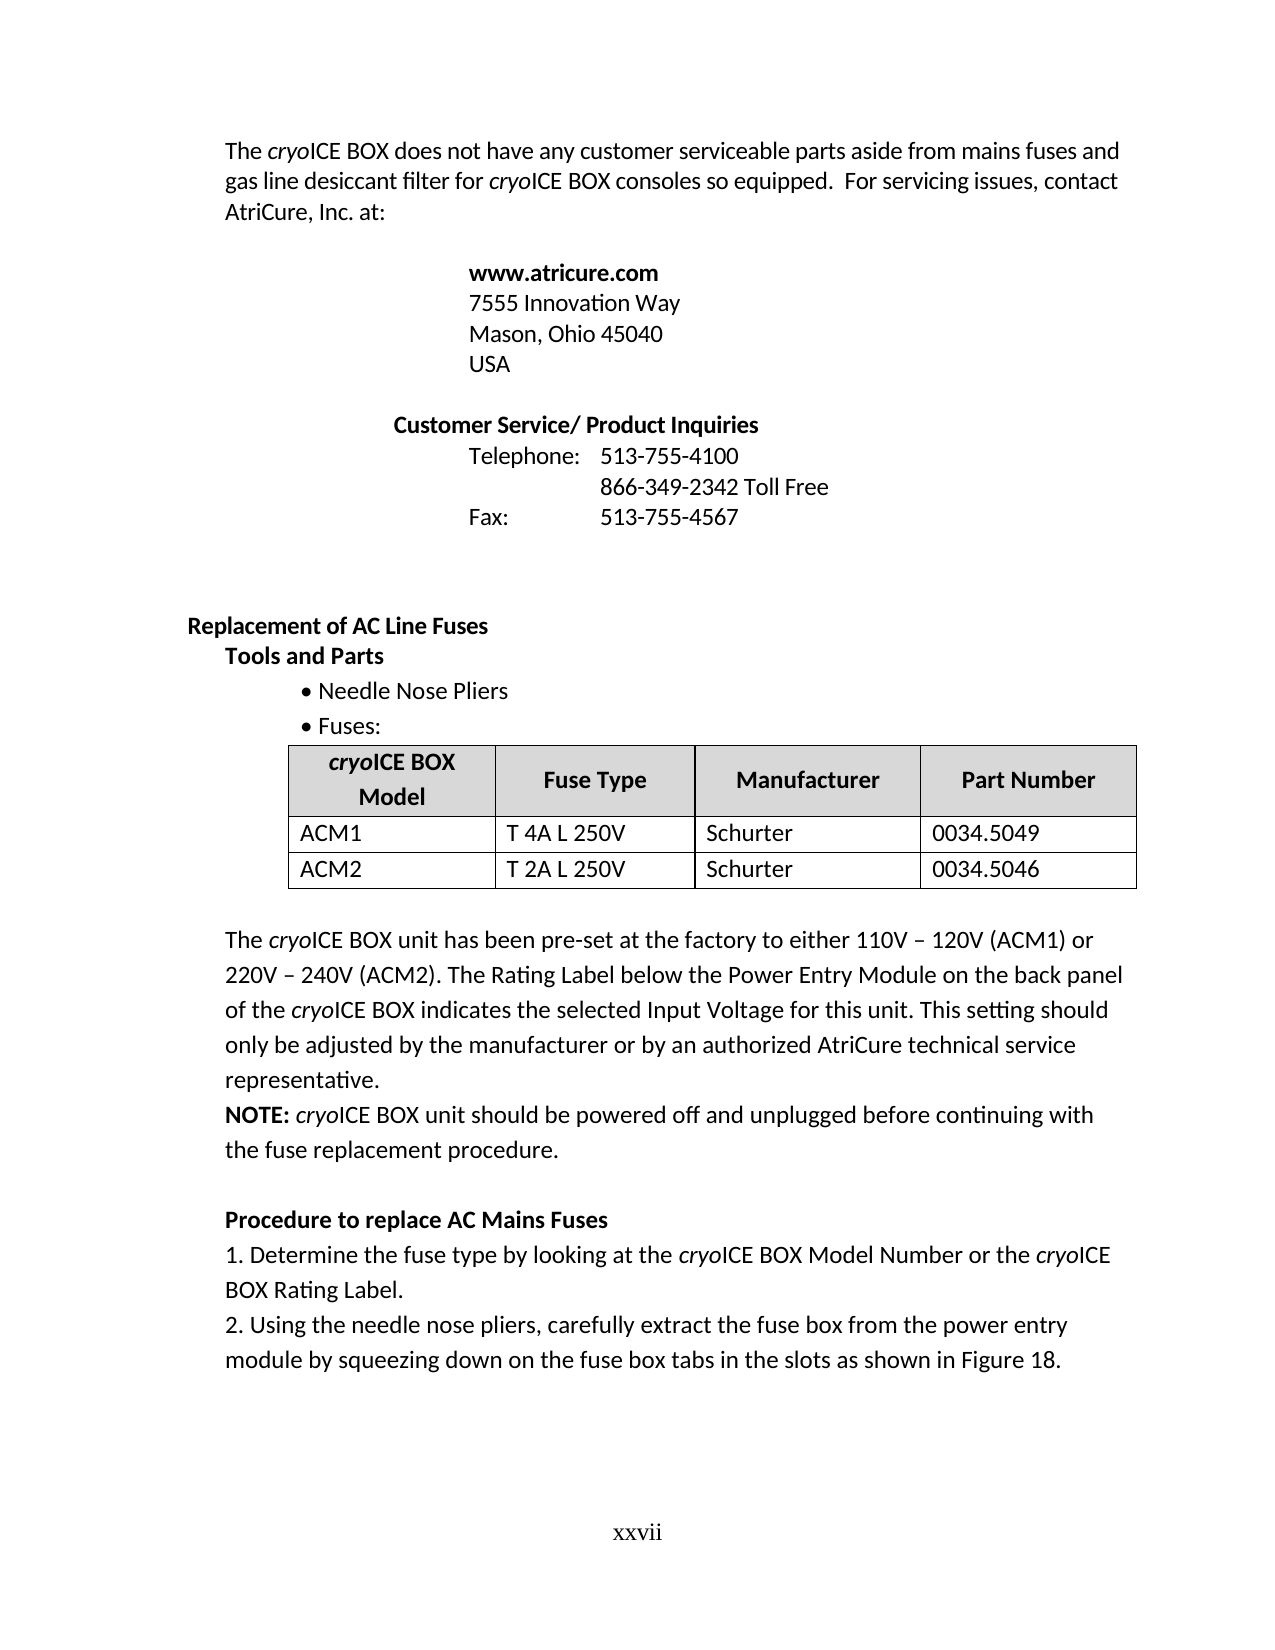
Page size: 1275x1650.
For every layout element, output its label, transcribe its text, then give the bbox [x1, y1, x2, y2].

table_header Part Number [921, 746, 1136, 816]
text www.atricure.com [469, 257, 1125, 288]
text • Fuses: [300, 710, 1125, 741]
text Telephone: 513-755-4100 [469, 440, 1125, 471]
text 866-349-2342 Toll Free [469, 471, 1125, 501]
table_cell Schurter [696, 853, 920, 888]
text • Needle Nose Pliers [300, 675, 1125, 706]
table_header Fuse Type [496, 746, 694, 816]
text The cryoICE BOX does not have any customer serviceable parts aside from mains fuses and gas line desiccant filter for cryoICE BOX consoles so equipped. For servicing issues, contact AtriCure, Inc. at: [225, 135, 1125, 227]
table_header Manufacturer [696, 746, 920, 816]
table_cell 0034.5049 [921, 817, 1136, 852]
text Customer Service/ Product Inquiries [394, 410, 1125, 440]
table_cell 0034.5046 [921, 853, 1136, 888]
table_cell T 4A L 250V [496, 817, 694, 852]
text 1. Determine the fuse type by looking at the cryoICE BOX Model Number or the cryoICE BOX Rating Label. [225, 1239, 1125, 1304]
text Tools and Parts [225, 640, 1125, 671]
text Mason, Ohio 45040 [469, 318, 1125, 349]
text 2. Using the needle nose pliers, carefully extract the fuse box from the power entry module by squeezing down on the fuse box tabs in the slots as shown in Figure 18. [225, 1309, 1125, 1374]
table_cell T 2A L 250V [496, 853, 694, 888]
text Fax: 513-755-4567 [469, 501, 1125, 532]
table_cell ACM1 [289, 817, 495, 852]
text NOTE: cryoICE BOX unit should be powered off and unplugged before continuing with the fuse replacement procedure. [225, 1099, 1125, 1164]
text Procedure to replace AC Mains Fuses [225, 1204, 1125, 1234]
table_cell ACM2 [289, 853, 495, 888]
table_header cryoICE BOX Model [289, 746, 495, 816]
subtitle Replacement of AC Line Fuses [187, 610, 1125, 640]
text 7555 Innovation Way [469, 288, 1125, 318]
text The cryoICE BOX unit has been pre-set at the factory to either 110V – 120V (ACM1) or 220V – 240V (ACM2). The Rating Label below the Power Entry Module on the back panel of the cryoICE BOX indicates the selected Input Voltage for this unit. This setting should only be adjusted by the manufacturer or by an authorized AtriCure technical service representative. [225, 924, 1125, 1094]
text USA [469, 349, 1125, 379]
table_cell Schurter [696, 817, 920, 852]
